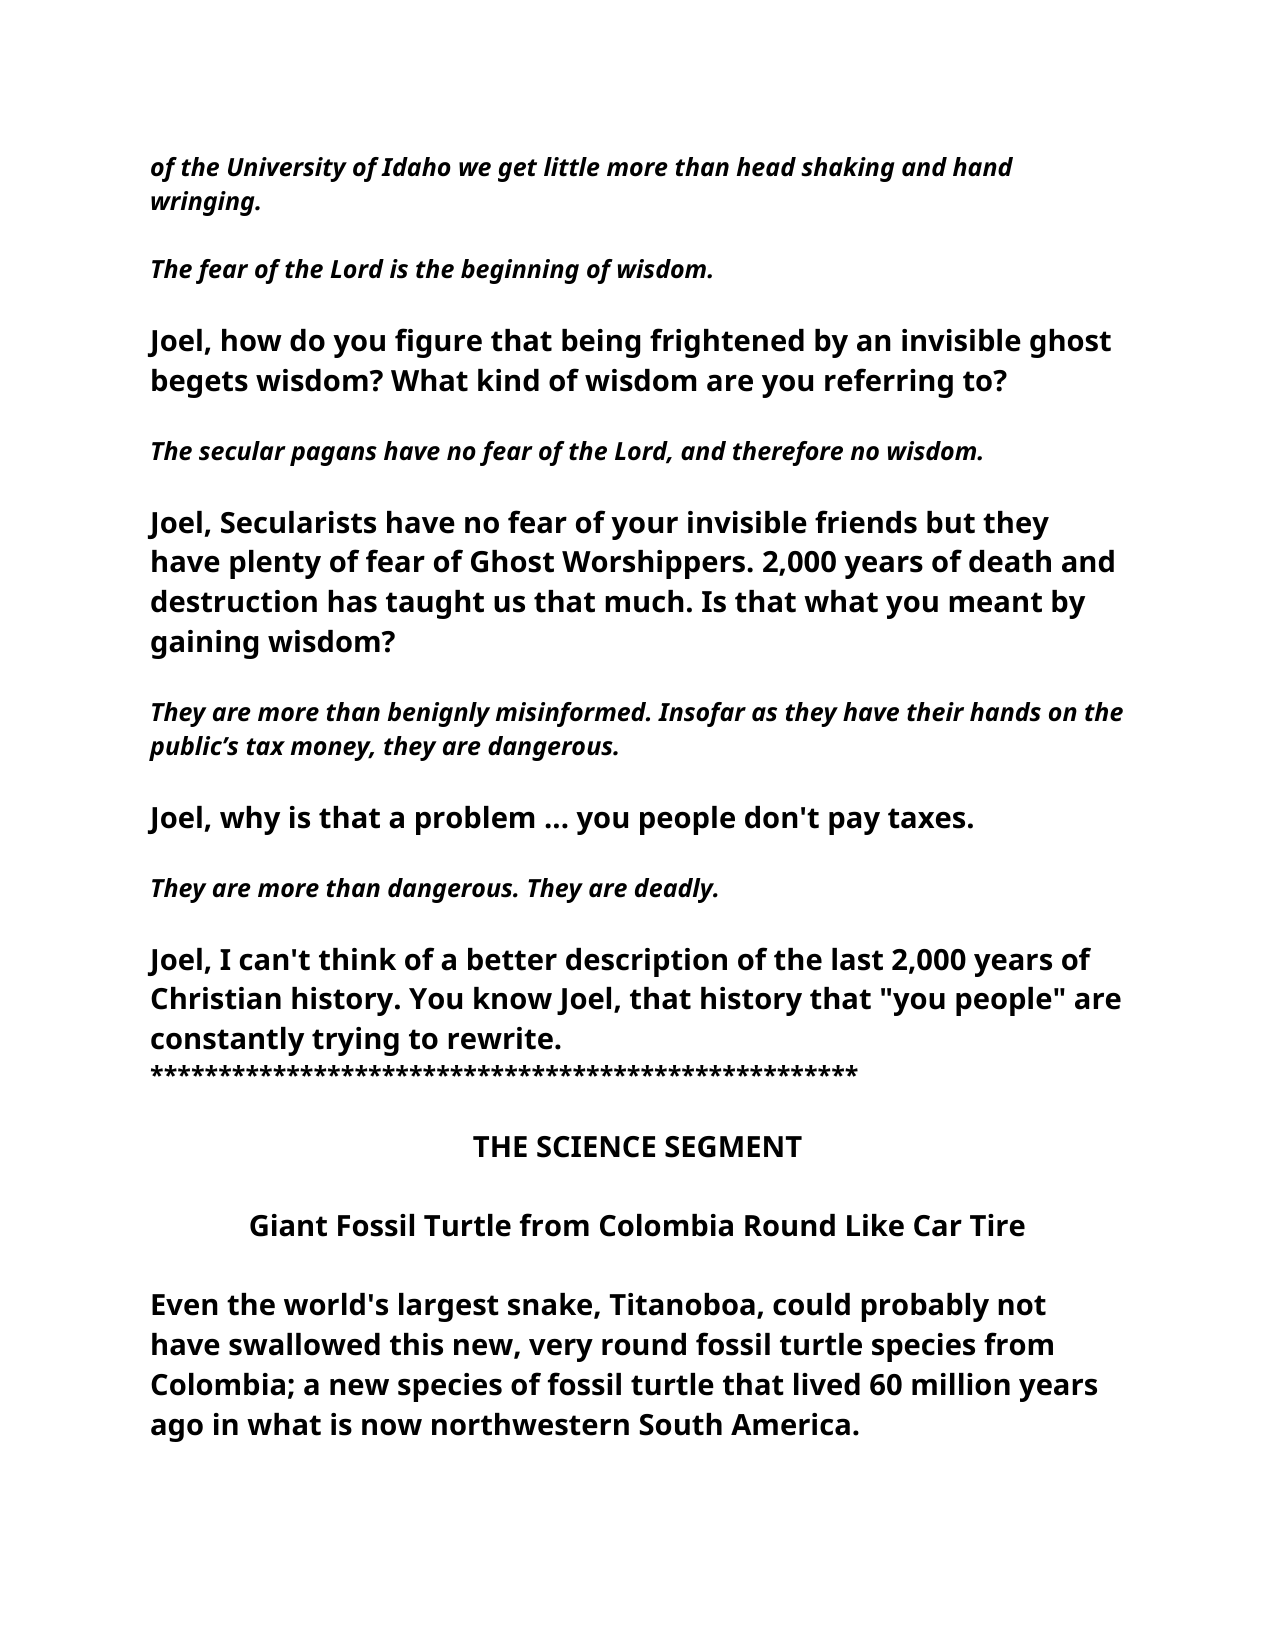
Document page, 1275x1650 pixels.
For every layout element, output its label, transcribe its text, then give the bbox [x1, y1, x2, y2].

text **************************************************** [150, 1058, 1125, 1092]
text Joel, Secularists have no fear of your invisible friends but they have plenty of fear of Ghost Worshippers. 2,000 years of death and destruction has taught us that much. Is that what you meant by gaining wisdom? [150, 502, 1125, 661]
text Even the world's largest snake, Titanoboa, could probably not have swallowed this new, very round fossil turtle species from Colombia; a new species of fossil turtle that lived 60 million years ago in what is now northwestern South America. [150, 1285, 1125, 1443]
text Joel, I can't think of a better description of the last 2,000 years of Christian history. You know Joel, that history that "you people" are constantly trying to rewrite. [150, 939, 1125, 1058]
text They are more than dangerous. They are deadly. [150, 871, 1125, 905]
text The secular pagans have no fear of the Lord, and therefore no wisdom. [150, 434, 1125, 468]
text Joel, why is that a problem ... you people don't pay taxes. [150, 797, 1125, 837]
text Giant Fossil Turtle from Colombia Round Like Car Tire [150, 1205, 1125, 1245]
text The fear of the Lord is the beginning of wisdom. [150, 252, 1125, 286]
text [150, 150, 1125, 218]
text THE SCIENCE SEGMENT [150, 1126, 1125, 1166]
text They are more than benignly misinformed. Insofar as they have their hands on the public’s tax money, they are dangerous. [150, 695, 1125, 763]
text Joel, how do you figure that being frightened by an invisible ghost begets wisdom? What kind of wisdom are you referring to? [150, 320, 1125, 400]
